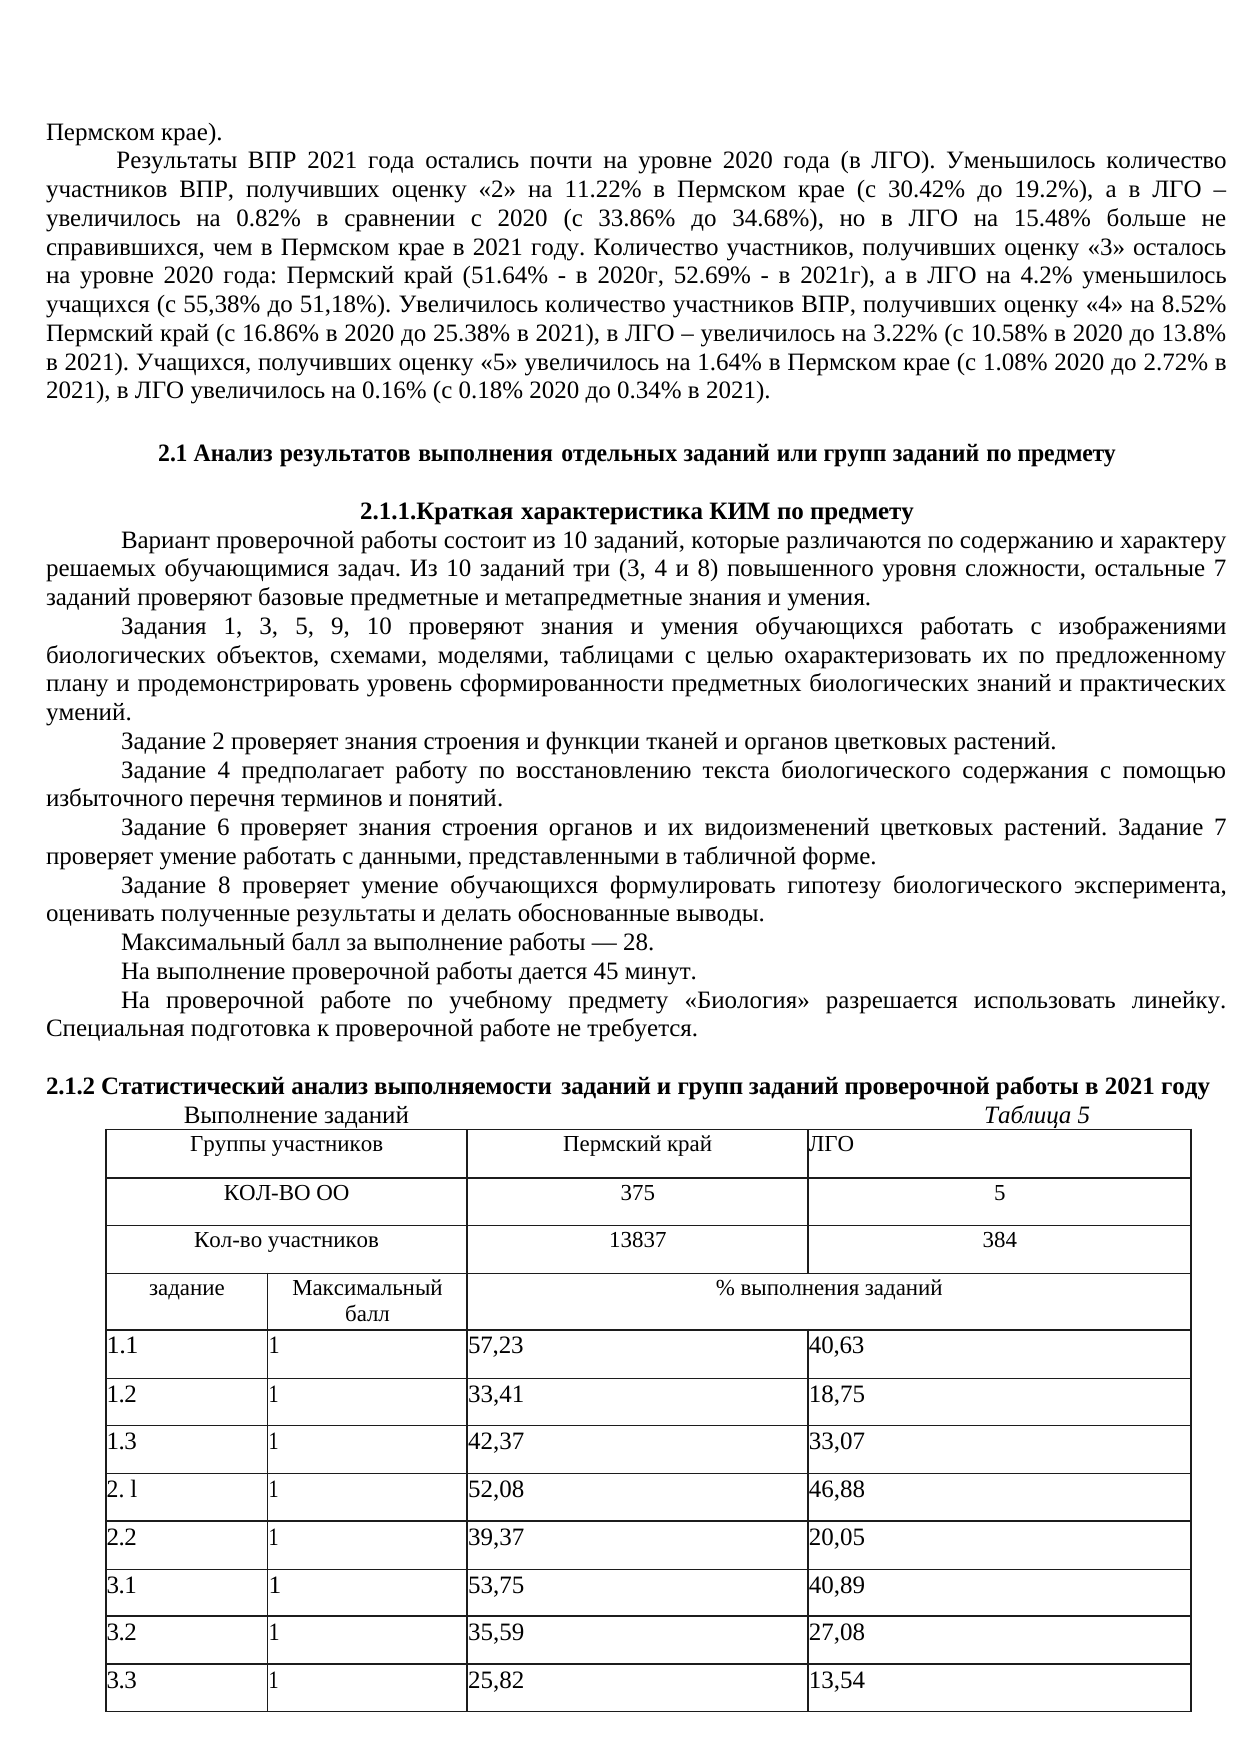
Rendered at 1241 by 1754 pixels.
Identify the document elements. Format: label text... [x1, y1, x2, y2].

table_cell 1 [268, 1379, 466, 1425]
table_cell % выполнения заданий [468, 1274, 1190, 1329]
table_cell Максимальный балл [268, 1274, 466, 1329]
text Задание 4 предполагает работу по восстановлению текста биологического содержания с помощью избыточного перечня терминов и понятий. [46, 755, 1228, 812]
table_cell 1 [268, 1474, 466, 1520]
table_cell 5 [809, 1179, 1190, 1225]
table_cell 13,54 [809, 1665, 1190, 1711]
table_cell 40,89 [809, 1570, 1190, 1615]
table_cell 33,07 [809, 1426, 1190, 1473]
table_cell 3.2 [107, 1617, 267, 1663]
text 2.1 Анализ результатов выполнения отдельных заданий или групп заданий по предмету [46, 438, 1228, 467]
text Задания 1, 3, 5, 9, 10 проверяют знания и умения обучающихся работать с изображениями биологических объектов, схемами, моделями, таблицами с целью охарактеризовать их по предложенному плану и продемонстрировать уровень сформированности предметных биологических знаний и практических умений. [46, 611, 1228, 726]
text Выполнение заданий Таблица 5 [46, 1100, 1228, 1128]
table_cell 35,59 [468, 1617, 807, 1663]
table_cell 1 [268, 1426, 466, 1473]
table_cell 46,88 [809, 1474, 1190, 1520]
table_cell 1 [268, 1665, 466, 1711]
table_cell 1 [268, 1522, 466, 1568]
table_cell 33,41 [468, 1379, 807, 1425]
table_cell 1.2 [107, 1379, 267, 1425]
table_cell 53,75 [468, 1570, 807, 1615]
text 2.1.1.Краткая характеристика КИМ по предмету [46, 496, 1228, 525]
table_cell 1 [268, 1617, 466, 1663]
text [46, 117, 1228, 145]
table_header Пермский край [468, 1130, 807, 1177]
table_cell 20,05 [809, 1522, 1190, 1568]
table_cell 2. l [107, 1474, 267, 1520]
table_cell 1.3 [107, 1426, 267, 1473]
table_cell 1 [268, 1570, 466, 1615]
table_cell 52,08 [468, 1474, 807, 1520]
text На выполнение проверочной работы дается 45 минут. [46, 956, 1228, 985]
table_cell 3.1 [107, 1570, 267, 1615]
table_header Группы участников [107, 1130, 466, 1177]
text 2.1.2 Статистический анализ выполняемости заданий и групп заданий проверочной работы в 2021 году [46, 1071, 1228, 1100]
text Вариант проверочной работы состоит из 10 заданий, которые различаются по содержанию и характеру решаемых обучающимися задач. Из 10 заданий три (3, 4 и 8) повышенного уровня сложности, остальные 7 заданий проверяют базовые предметные и метапредметные знания и умения. [46, 525, 1228, 611]
table_cell задание [107, 1274, 267, 1329]
text Задание 2 проверяет знания строения и функции тканей и органов цветковых растений. [46, 726, 1228, 755]
table_cell 25,82 [468, 1665, 807, 1711]
table_cell 39,37 [468, 1522, 807, 1568]
text Результаты ВПР 2021 года остались почти на уровне 2020 года (в ЛГО). Уменьшилось количество участников ВПР, получивших оценку «2» на 11.22% в Пермском крае (с 30.42% до 19.2%), а в ЛГО – увеличилось на 0.82% в сравнении с 2020 (с 33.86% до 34.68%), но в ЛГО на 15.48% больше не справившихся, чем в Пермском крае в 2021 году. Количество участников, получивших оценку «3» осталось на уровне 2020 года: Пермский край (51.64% - в 2020г, 52.69% - в 2021г), а в ЛГО на 4.2% уменьшилось учащихся (с 55,38% до 51,18%). Увеличилось количество участников ВПР, получивших оценку «4» на 8.52% Пермский край (с 16.86% в 2020 до 25.38% в 2021), в ЛГО – увеличилось на 3.22% (с 10.58% в 2020 до 13.8% в 2021). Учащихся, получивших оценку «5» увеличилось на 1.64% в Пермском крае (с 1.08% 2020 до 2.72% в 2021), в ЛГО увеличилось на 0.16% (с 0.18% 2020 до 0.34% в 2021). [46, 145, 1228, 404]
table_cell 384 [809, 1226, 1190, 1273]
table_cell 375 [468, 1179, 807, 1225]
text Задание 6 проверяет знания строения органов и их видоизменений цветковых растений. Задание 7 проверяет умение работать с данными, представленными в табличной форме. [46, 812, 1228, 870]
text Максимальный балл за выполнение работы — 28. [46, 927, 1228, 956]
table_cell 57,23 [468, 1331, 807, 1377]
text На проверочной работе по учебному предмету «Биология» разрешается использовать линейку. Специальная подготовка к проверочной работе не требуется. [46, 985, 1228, 1042]
table_cell Кол-во участников [107, 1226, 466, 1273]
table_cell КОЛ-ВО ОО [107, 1179, 466, 1225]
table_cell 1 [268, 1331, 466, 1377]
table_cell 18,75 [809, 1379, 1190, 1425]
table_cell 3.3 [107, 1665, 267, 1711]
table_cell 1.1 [107, 1331, 267, 1377]
table_cell 13837 [468, 1226, 807, 1273]
table_header ЛГО [809, 1130, 1190, 1177]
table_cell 2.2 [107, 1522, 267, 1568]
text Задание 8 проверяет умение обучающихся формулировать гипотезу биологического эксперимента, оценивать полученные результаты и делать обоснованные выводы. [46, 870, 1228, 927]
table_cell 27,08 [809, 1617, 1190, 1663]
table_cell 40,63 [809, 1331, 1190, 1377]
table_cell 42,37 [468, 1426, 807, 1473]
